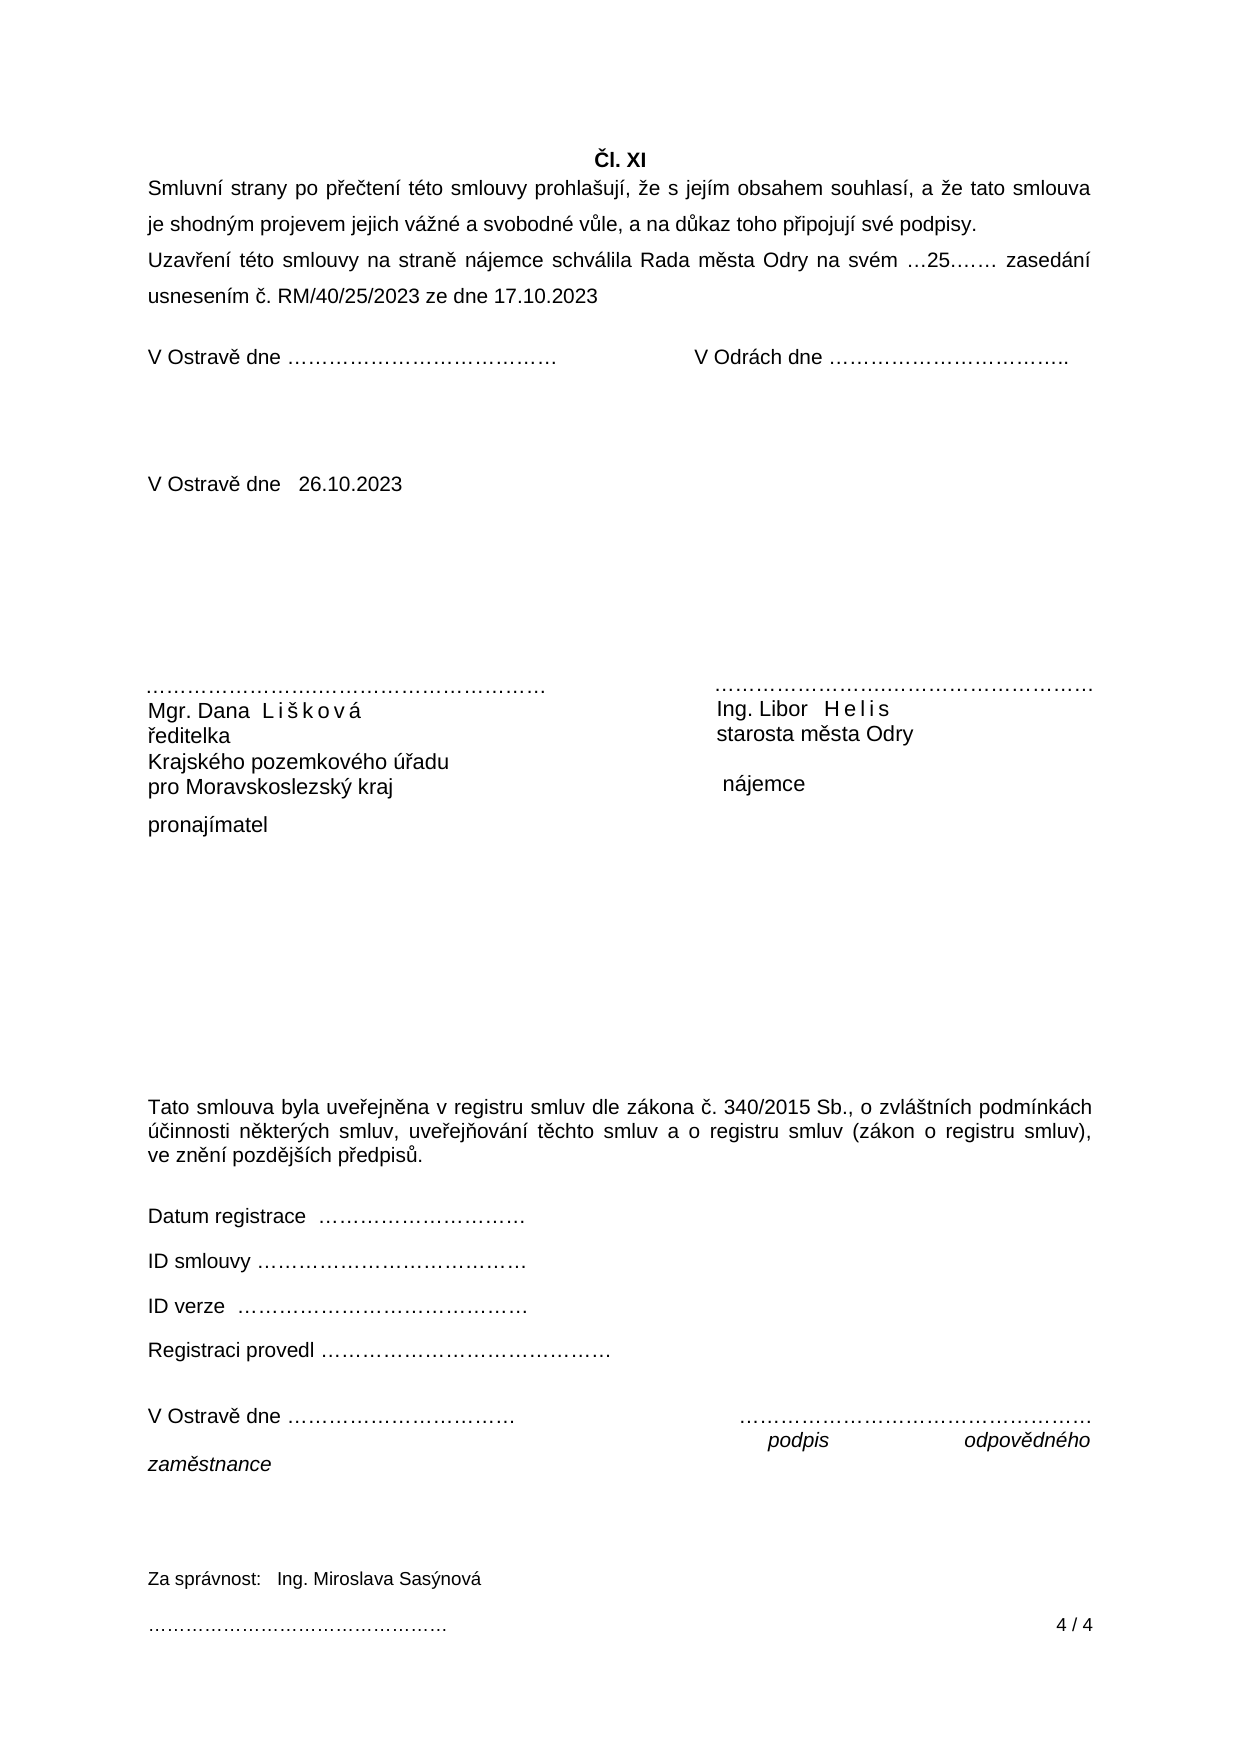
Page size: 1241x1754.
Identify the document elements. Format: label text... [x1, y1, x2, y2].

text Datum registrace ………………………… [148, 1204, 1092, 1228]
text Smluvní strany po přečtení této smlouvy prohlašují, že s jejím obsahem souhlasí, a že tato smlouva je shodným projevem jejich vážné a svobodné vůle, a na důkaz toho připojují své podpisy. [148, 176, 1092, 236]
text ID smlouvy ………………………………… [148, 1249, 1092, 1273]
text V Ostravě dne 26.10.2023 [148, 472, 1092, 496]
text V Ostravě dne ………………………………… V Odrách dne …………………………….. [148, 344, 1092, 368]
text podpis odpovědného zaměstnance [148, 1428, 1092, 1476]
text Uzavření této smlouvy na straně nájemce schválila Rada města Odry na svém …25.…… zasedání usnesením č. RM/40/25/2023 ze dne 17.10.2023 [148, 248, 1092, 308]
text Čl. XI [148, 148, 1092, 172]
text Registraci provedl …………………………………… [148, 1338, 1092, 1362]
text ID verze …………………………………… [148, 1293, 1092, 1317]
text V Ostravě dne …………………………… …………………………………………… [148, 1404, 1092, 1428]
text Tato smlouva byla uveřejněna v registru smluv dle zákona č. 340/2015 Sb., o zvláštních podmínkách účinnosti některých smluv, uveřejňování těchto smluv a o registru smluv (zákon o registru smluv), ve znění pozdějších předpisů. [148, 1094, 1092, 1166]
